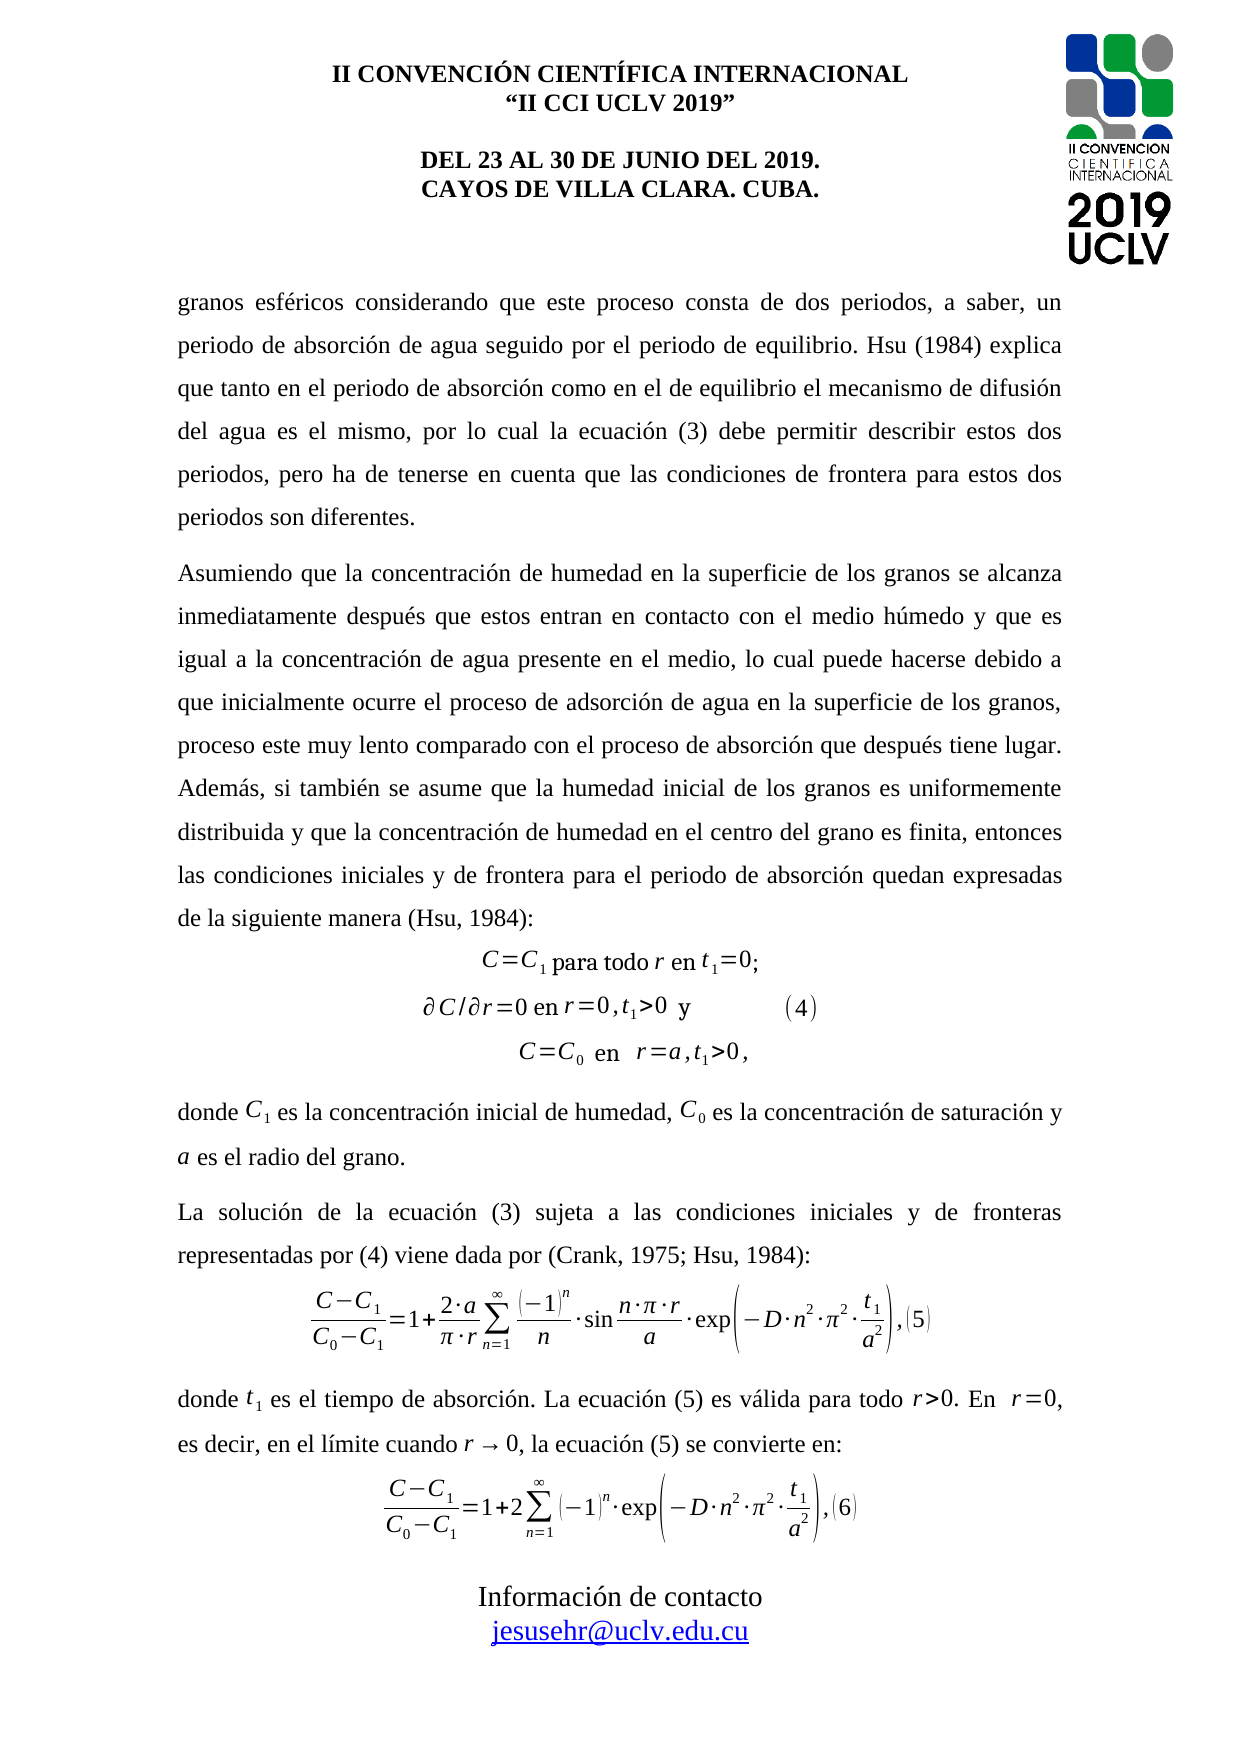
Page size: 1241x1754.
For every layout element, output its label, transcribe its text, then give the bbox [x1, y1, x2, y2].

text en [177, 1038, 1063, 1069]
text donde es la concentración inicial de humedad, es la concentración de saturación y es el radio del grano. [177, 1096, 1063, 1171]
text para todo en ; [177, 946, 1063, 978]
text La solución de la ecuación (3) sujeta a las condiciones iniciales y de fronteras representadas por (4) viene dada por (Crank, 1975; Hsu, 1984): [177, 1197, 1063, 1269]
picture [1061, 31, 1182, 274]
text Asumiendo que la concentración de humedad en la superficie de los granos se alcanza inmediatamente después que estos entran en contacto con el medio húmedo y que es igual a la concentración de agua presente en el medio, lo cual puede hacerse debido a que inicialmente ocurre el proceso de adsorción de agua en la superficie de los granos, proceso este muy lento comparado con el proceso de absorción que después tiene lugar. Además, si también se asume que la humedad inicial de los granos es uniformemente distribuida y que la concentración de humedad en el centro del grano es finita, entonces las condiciones iniciales y de frontera para el periodo de absorción quedan expresadas de la siguiente manera (Hsu, 1984): [177, 558, 1063, 932]
text donde es el tiempo de absorción. La ecuación (5) es válida para todo En , es decir, en el límite cuando , la ecuación (5) se convierte en: [177, 1383, 1063, 1458]
text en y [177, 992, 1063, 1023]
